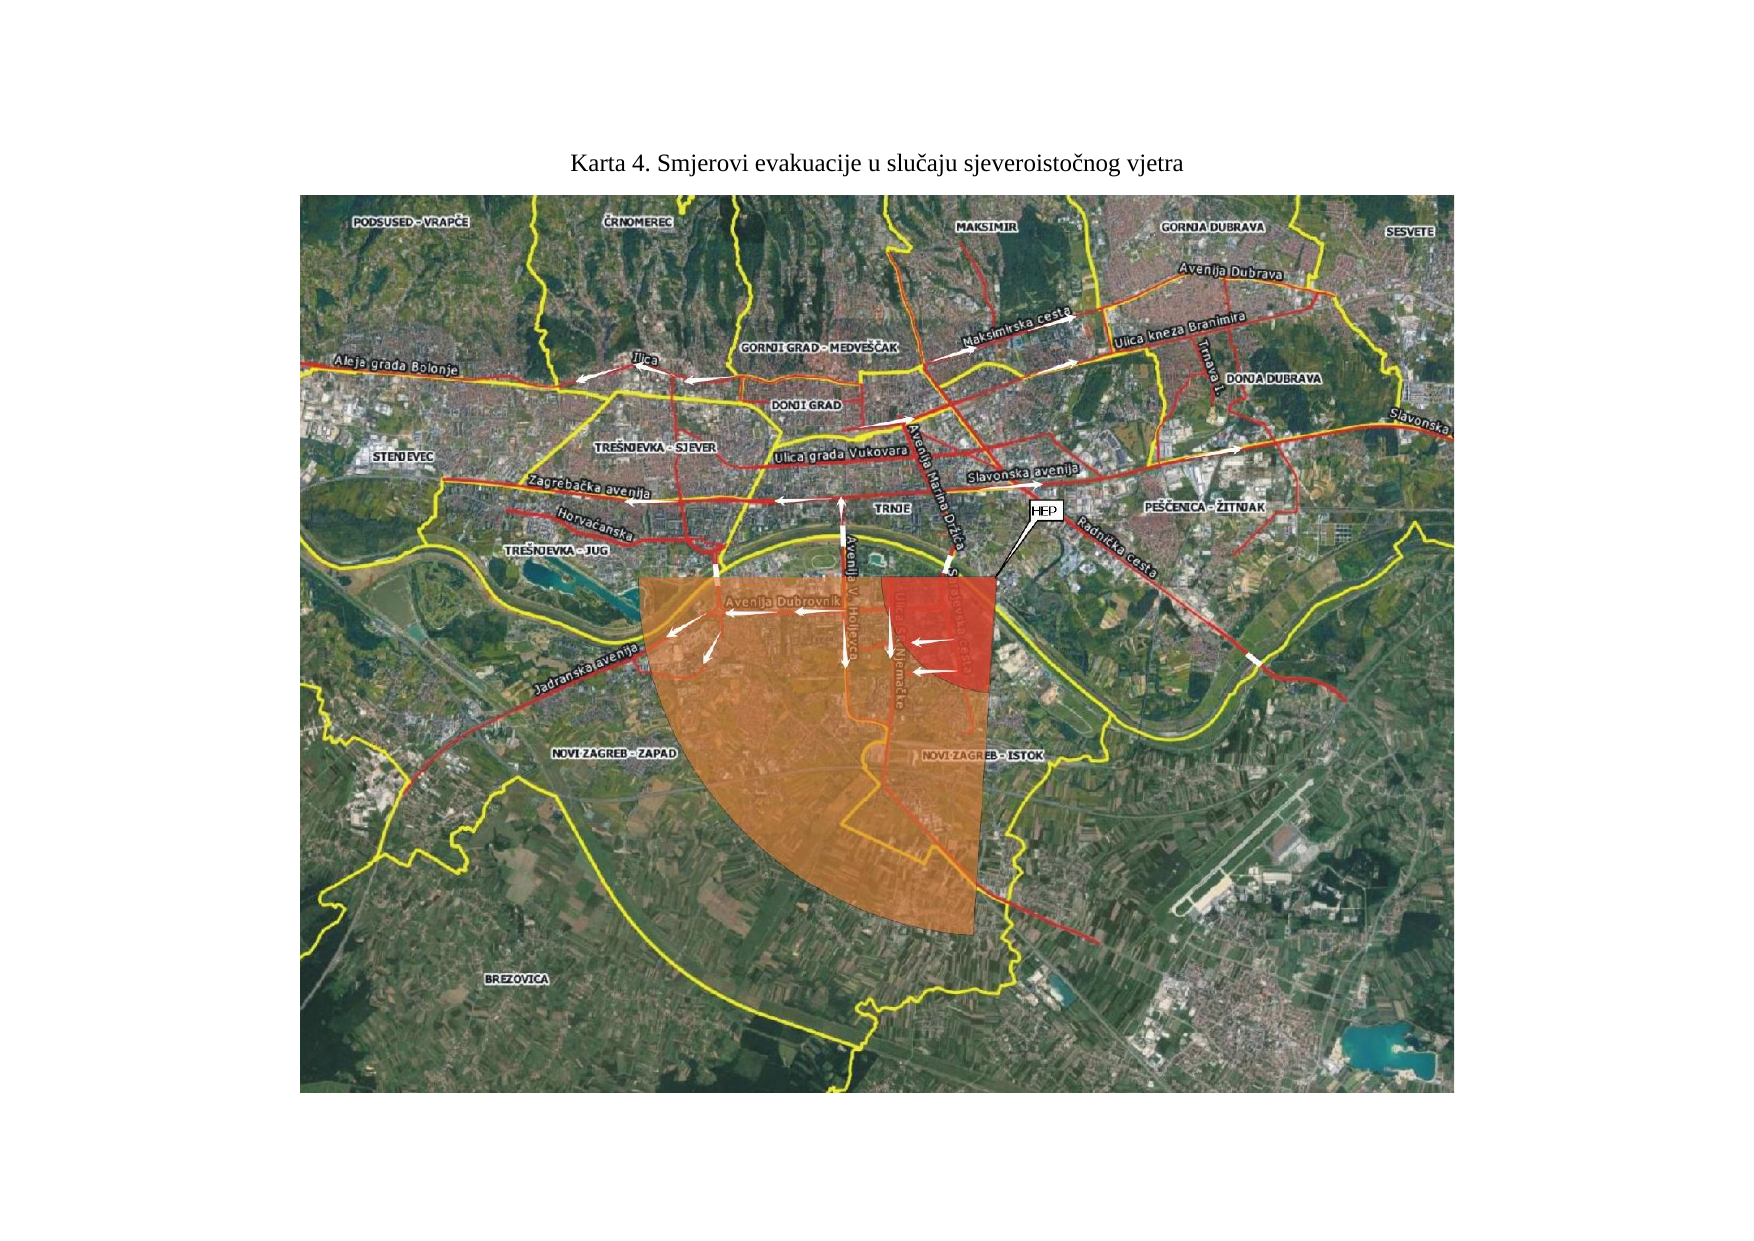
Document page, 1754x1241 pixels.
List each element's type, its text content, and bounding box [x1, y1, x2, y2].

picture [300, 195, 1455, 1093]
text Karta 4. Smjerovi evakuacije u slučaju sjeveroistočnog vjetra [148, 148, 1606, 176]
